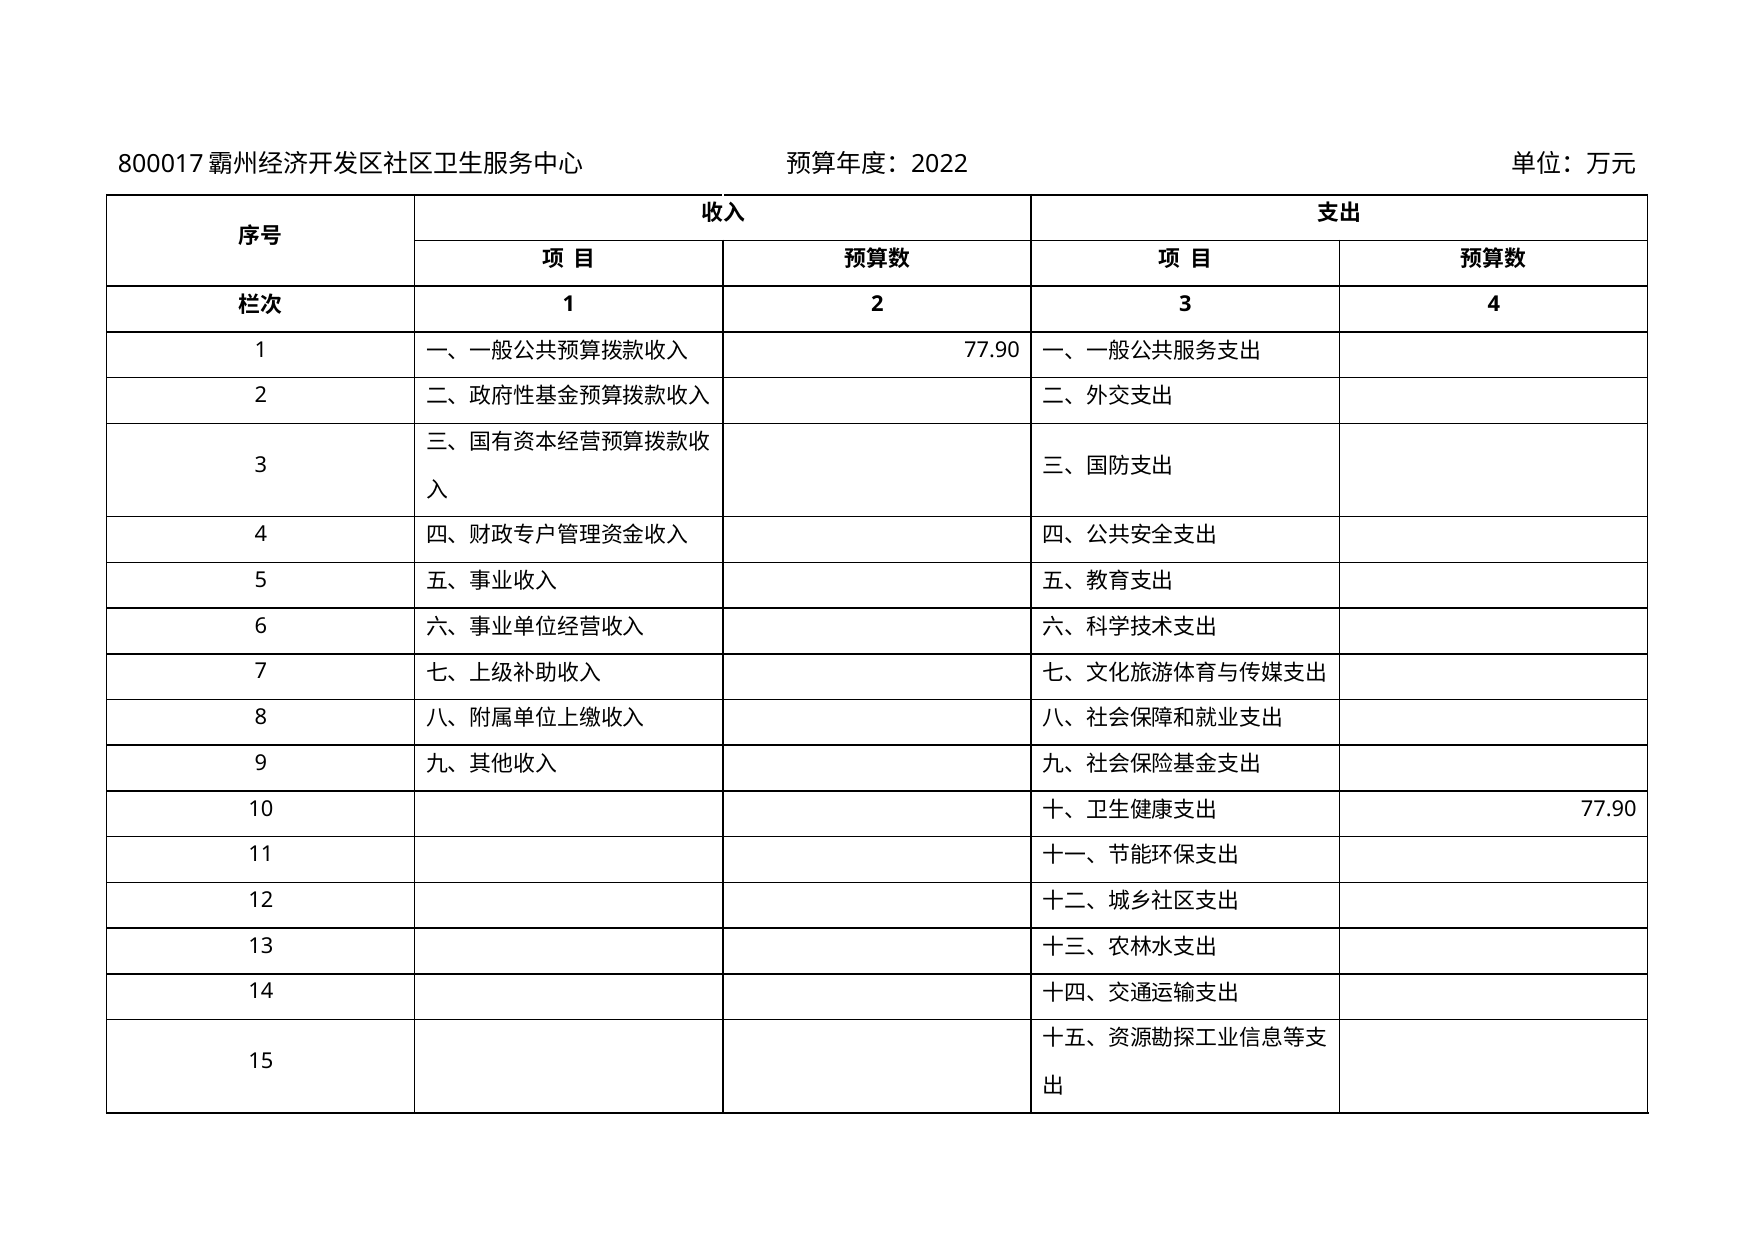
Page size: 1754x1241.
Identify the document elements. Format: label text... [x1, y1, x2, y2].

table_cell 12 [107, 883, 414, 927]
table_cell [724, 609, 1030, 653]
table_cell 77.90 [1340, 792, 1647, 836]
table_cell 二、政府性基金预算拨款收入 [415, 378, 722, 422]
table_cell 77.90 [724, 333, 1030, 377]
table_cell 1 [107, 333, 414, 377]
table_cell 四、财政专户管理资金收入 [415, 517, 722, 561]
table_cell 8 [107, 700, 414, 744]
table_cell [1340, 700, 1647, 744]
table_cell [1340, 1020, 1647, 1112]
table_cell [415, 975, 722, 1019]
table_cell 十四、交通运输支出 [1032, 975, 1339, 1019]
table_cell 十三、农林水支出 [1032, 929, 1339, 973]
table_cell [1340, 975, 1647, 1019]
table_cell 7 [107, 655, 414, 699]
table_cell [724, 975, 1030, 1019]
table_cell 十、卫生健康支出 [1032, 792, 1339, 836]
table_cell [415, 1020, 722, 1112]
table_cell 九、其他收入 [415, 746, 722, 790]
table_cell [724, 563, 1030, 607]
table_cell 一、一般公共预算拨款收入 [415, 333, 722, 377]
table_cell [724, 517, 1030, 561]
table_cell 七、上级补助收入 [415, 655, 722, 699]
table_cell 2 [107, 378, 414, 422]
table_cell 支出 [1032, 196, 1647, 239]
table_cell [724, 700, 1030, 744]
table_cell 十五、资源勘探工业信息等支出 [1032, 1020, 1339, 1112]
table_cell 六、事业单位经营收入 [415, 609, 722, 653]
table_cell 1 [415, 287, 722, 331]
table_cell 4 [1340, 287, 1647, 331]
table_cell 5 [107, 563, 414, 607]
table_cell 五、事业收入 [415, 563, 722, 607]
table_cell [1340, 517, 1647, 561]
table_cell 项 目 [1032, 241, 1339, 285]
table_cell 项 目 [415, 241, 722, 285]
table_cell 五、教育支出 [1032, 563, 1339, 607]
table_cell [1340, 655, 1647, 699]
table_cell [724, 746, 1030, 790]
table_cell [415, 883, 722, 927]
table_cell [1340, 563, 1647, 607]
table_cell 六、科学技术支出 [1032, 609, 1339, 653]
table_cell 3 [107, 424, 414, 516]
table_cell [724, 837, 1030, 882]
table_cell 预算数 [724, 241, 1030, 285]
table_cell [1340, 837, 1647, 882]
table_cell [1340, 333, 1647, 377]
table_cell [724, 1020, 1030, 1112]
table_cell 15 [107, 1020, 414, 1112]
table_header 预算年度：2022 [724, 143, 1030, 194]
table_cell 栏次 [107, 287, 414, 331]
table_cell 6 [107, 609, 414, 653]
table_cell 一、一般公共服务支出 [1032, 333, 1339, 377]
table_cell [724, 655, 1030, 699]
table_cell 二、外交支出 [1032, 378, 1339, 422]
table_cell [724, 883, 1030, 927]
table_cell 收入 [415, 196, 1030, 239]
table_header 单位：万元 [1032, 143, 1647, 194]
table_cell 十二、城乡社区支出 [1032, 883, 1339, 927]
table_header 800017霸州经济开发区社区卫生服务中心 [107, 143, 722, 194]
table_cell 14 [107, 975, 414, 1019]
table_cell 预算数 [1340, 241, 1647, 285]
table_cell 三、国有资本经营预算拨款收入 [415, 424, 722, 516]
table_cell 七、文化旅游体育与传媒支出 [1032, 655, 1339, 699]
table_cell 10 [107, 792, 414, 836]
table_cell [415, 837, 722, 882]
table_cell 11 [107, 837, 414, 882]
table_cell [724, 378, 1030, 422]
table_cell [1340, 424, 1647, 516]
table_cell 四、公共安全支出 [1032, 517, 1339, 561]
table_cell 九、社会保险基金支出 [1032, 746, 1339, 790]
table_cell 序号 [107, 196, 414, 285]
table_cell [1340, 929, 1647, 973]
table_cell [415, 929, 722, 973]
table_cell 13 [107, 929, 414, 973]
table_cell [1340, 883, 1647, 927]
table_cell 八、社会保障和就业支出 [1032, 700, 1339, 744]
table_cell 4 [107, 517, 414, 561]
table_cell 9 [107, 746, 414, 790]
table_cell [724, 792, 1030, 836]
table_cell [724, 929, 1030, 973]
table_cell [1340, 609, 1647, 653]
table_cell 三、国防支出 [1032, 424, 1339, 516]
table_cell 八、附属单位上缴收入 [415, 700, 722, 744]
table_cell 2 [724, 287, 1030, 331]
table_cell [1340, 746, 1647, 790]
table_cell [415, 792, 722, 836]
table_cell 十一、节能环保支出 [1032, 837, 1339, 882]
table_cell [1340, 378, 1647, 422]
table_cell [724, 424, 1030, 516]
table_cell 3 [1032, 287, 1339, 331]
